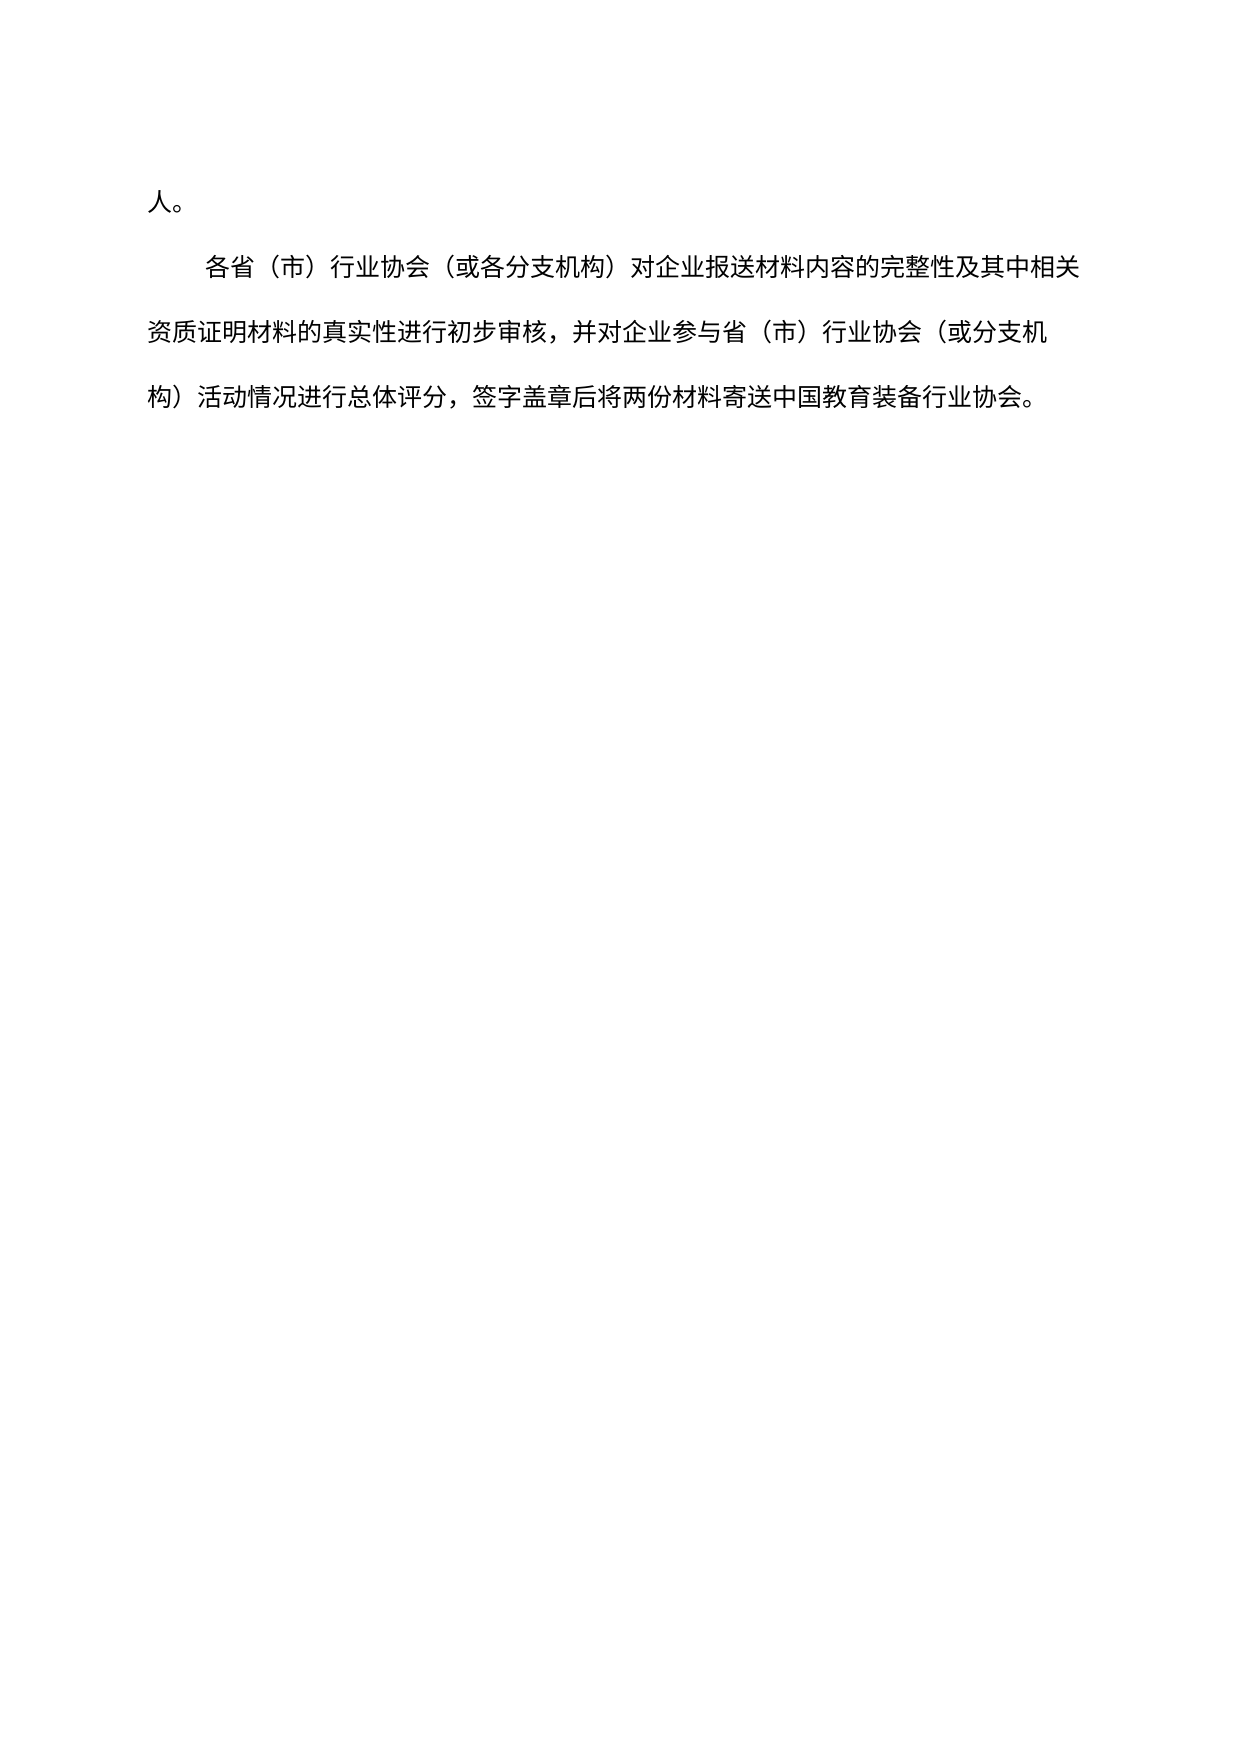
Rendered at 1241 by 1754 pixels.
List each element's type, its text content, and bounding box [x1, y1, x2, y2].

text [148, 168, 1092, 233]
text 各省（市）行业协会（或各分支机构）对企业报送材料内容的完整性及其中相关资质证明材料的真实性进行初步审核，并对企业参与省（市）行业协会（或分支机构）活动情况进行总体评分，签字盖章后将两份材料寄送中国教育装备行业协会。 [148, 233, 1092, 428]
